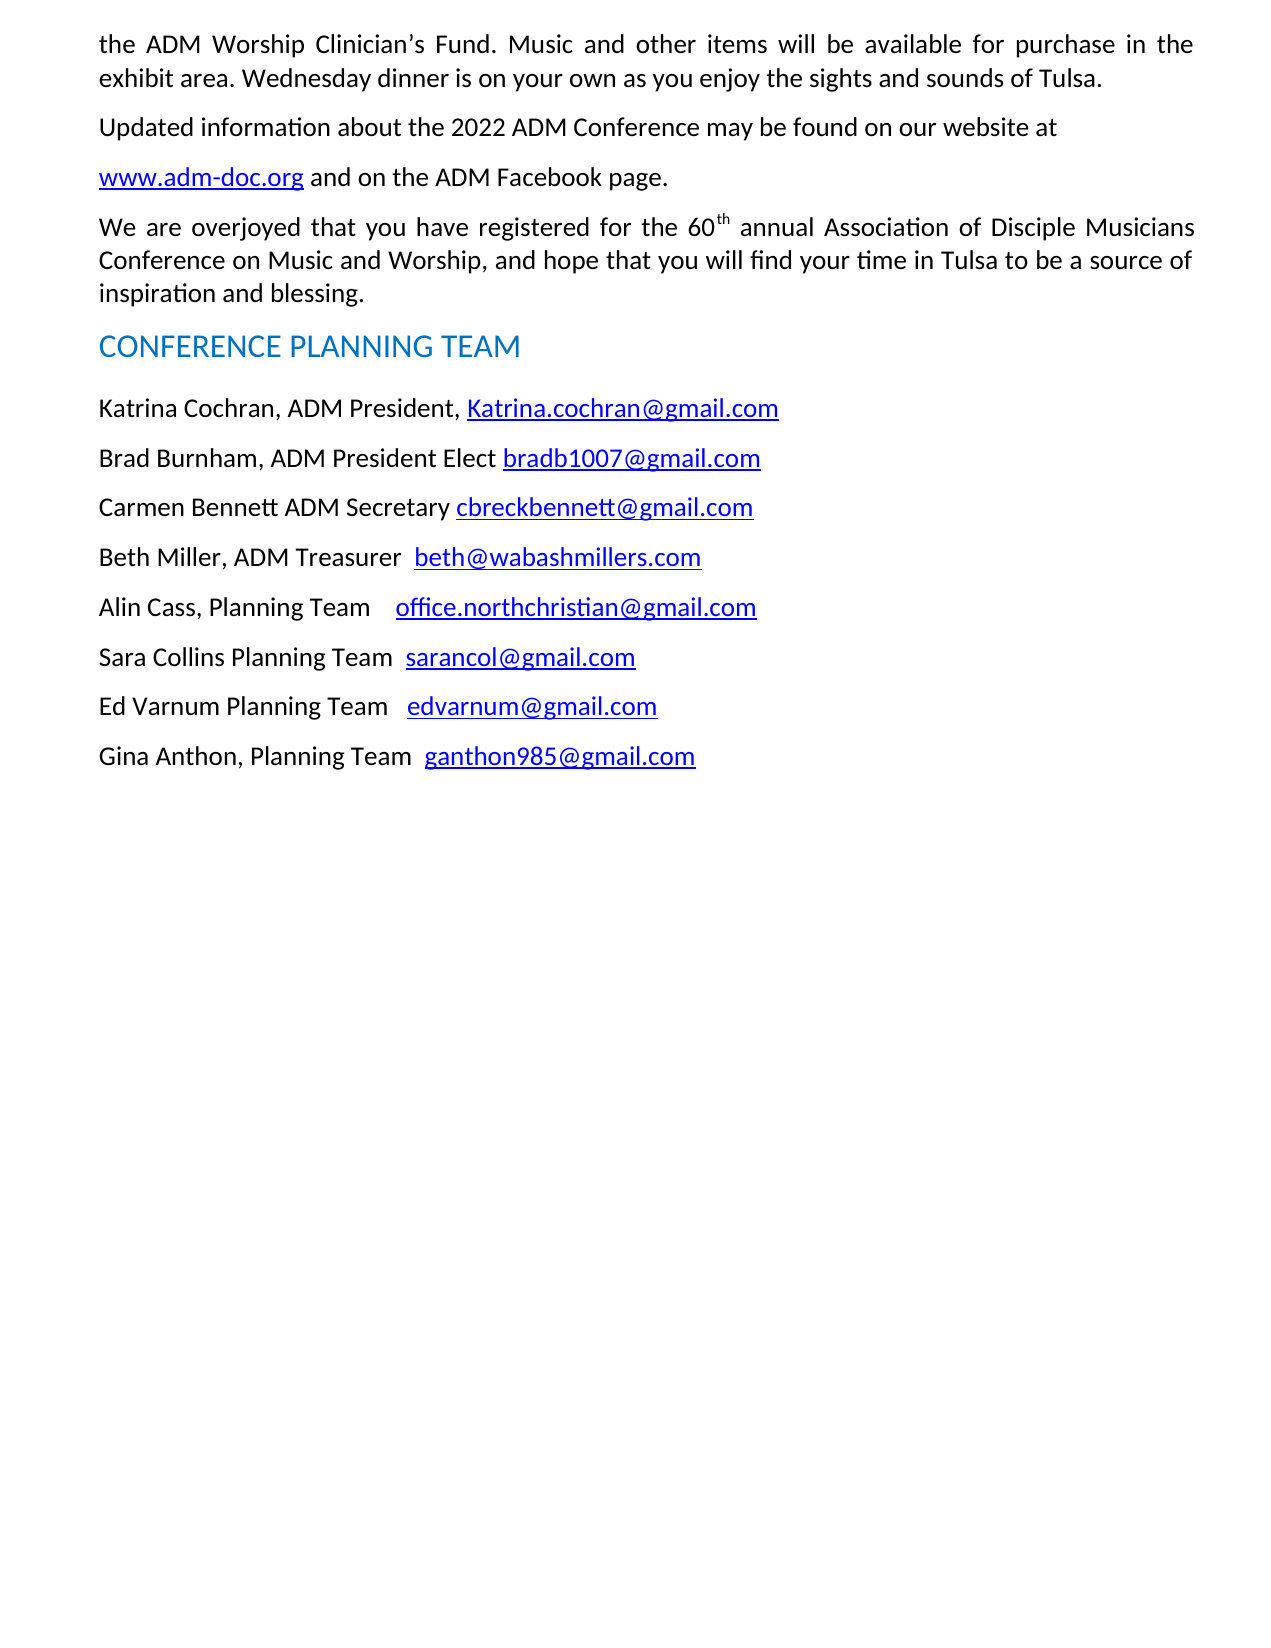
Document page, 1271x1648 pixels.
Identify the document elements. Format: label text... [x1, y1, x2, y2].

text Ed Varnum Planning Team edvarnum@gmail.com [99, 689, 1196, 722]
text Updated information about the 2022 ADM Conference may be found on our website at [99, 110, 1196, 143]
text Gina Anthon, Planning Team ganthon985@gmail.com [99, 739, 1196, 772]
text CONFERENCE PLANNING TEAM [99, 326, 1196, 366]
text www.adm-doc.org and on the ADM Facebook page. [99, 160, 1196, 193]
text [99, 28, 1196, 94]
text Katrina Cochran, ADM President, Katrina.cochran@gmail.com [99, 391, 1196, 424]
text Carmen Bennett ADM Secretary cbreckbennett@gmail.com [99, 491, 1196, 524]
text Brad Burnham, ADM President Elect bradb1007@gmail.com [99, 441, 1196, 474]
text Beth Miller, ADM Treasurer beth@wabashmillers.com [99, 540, 1196, 573]
text Sara Collins Planning Team sarancol@gmail.com [99, 640, 1196, 673]
text Alin Cass, Planning Team office.northchristian@gmail.com [99, 590, 1196, 623]
text We are overjoyed that you have registered for the 60th annual Association of Disciple Musicians Conference on Music and Worship, and hope that you will find your time in Tulsa to be a source of inspiration and blessing. [99, 210, 1196, 309]
